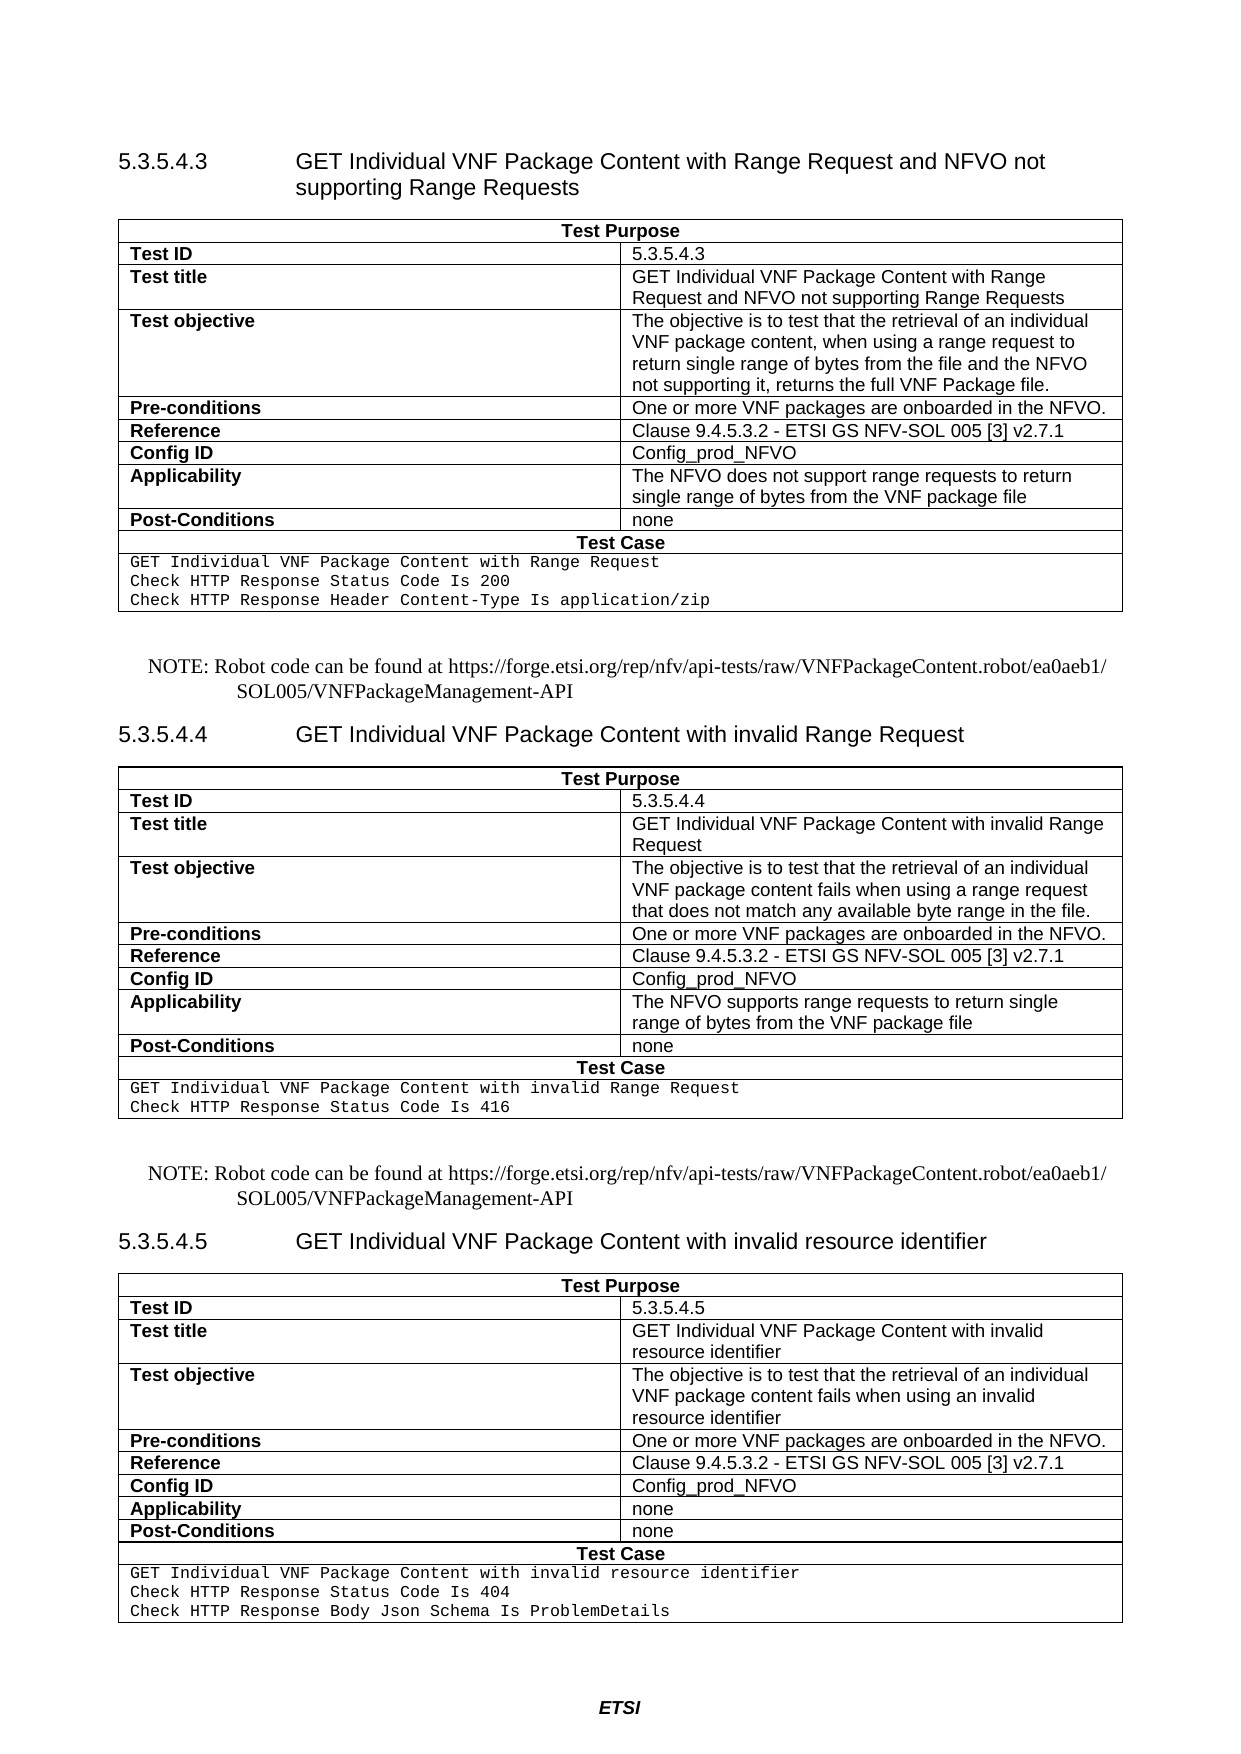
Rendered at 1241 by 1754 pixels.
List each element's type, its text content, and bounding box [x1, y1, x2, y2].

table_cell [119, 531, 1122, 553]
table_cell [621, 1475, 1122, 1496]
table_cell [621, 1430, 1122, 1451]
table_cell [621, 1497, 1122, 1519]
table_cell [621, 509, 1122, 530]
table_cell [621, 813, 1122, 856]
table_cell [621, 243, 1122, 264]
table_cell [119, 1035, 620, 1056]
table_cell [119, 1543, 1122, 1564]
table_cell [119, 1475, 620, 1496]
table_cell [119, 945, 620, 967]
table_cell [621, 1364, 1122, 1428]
subtitle 5.3.5.4.3 GET Individual VNF Package Content with Range Request and NFVO not supporting Range Requests [118, 148, 1122, 200]
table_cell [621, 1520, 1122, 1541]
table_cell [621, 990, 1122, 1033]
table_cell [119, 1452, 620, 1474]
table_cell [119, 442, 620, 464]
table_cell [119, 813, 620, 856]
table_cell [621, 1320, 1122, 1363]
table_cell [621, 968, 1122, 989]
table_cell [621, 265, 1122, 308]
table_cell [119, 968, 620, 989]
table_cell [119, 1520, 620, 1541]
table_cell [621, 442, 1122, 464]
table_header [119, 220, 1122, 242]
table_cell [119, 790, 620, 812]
text NOTE: Robot code can be found at https://forge.etsi.org/rep/nfv/api-tests/raw/VNFPackageContent.robot/ea0aeb1/SOL005/VNFPackageManagement-API [148, 654, 1122, 703]
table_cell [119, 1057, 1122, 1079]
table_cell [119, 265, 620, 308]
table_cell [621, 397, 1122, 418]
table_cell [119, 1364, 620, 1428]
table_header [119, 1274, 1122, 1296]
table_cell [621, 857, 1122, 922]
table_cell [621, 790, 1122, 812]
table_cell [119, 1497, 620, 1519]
subtitle 5.3.5.4.5 GET Individual VNF Package Content with invalid resource identifier [118, 1228, 1122, 1254]
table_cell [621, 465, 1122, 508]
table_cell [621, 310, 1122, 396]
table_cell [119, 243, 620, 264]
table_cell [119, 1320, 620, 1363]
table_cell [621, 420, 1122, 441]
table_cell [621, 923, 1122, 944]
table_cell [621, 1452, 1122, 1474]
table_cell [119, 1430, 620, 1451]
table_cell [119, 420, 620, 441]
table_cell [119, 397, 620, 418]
subtitle 5.3.5.4.4 GET Individual VNF Package Content with invalid Range Request [118, 721, 1122, 748]
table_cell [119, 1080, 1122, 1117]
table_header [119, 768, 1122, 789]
text NOTE: Robot code can be found at https://forge.etsi.org/rep/nfv/api-tests/raw/VNFPackageContent.robot/ea0aeb1/SOL005/VNFPackageManagement-API [148, 1161, 1122, 1209]
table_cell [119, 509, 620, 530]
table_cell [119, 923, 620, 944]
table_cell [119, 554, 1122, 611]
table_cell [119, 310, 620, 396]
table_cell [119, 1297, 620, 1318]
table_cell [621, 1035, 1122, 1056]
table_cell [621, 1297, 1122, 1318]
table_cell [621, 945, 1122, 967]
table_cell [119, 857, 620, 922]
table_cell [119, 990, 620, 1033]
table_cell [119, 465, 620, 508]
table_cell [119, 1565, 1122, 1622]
